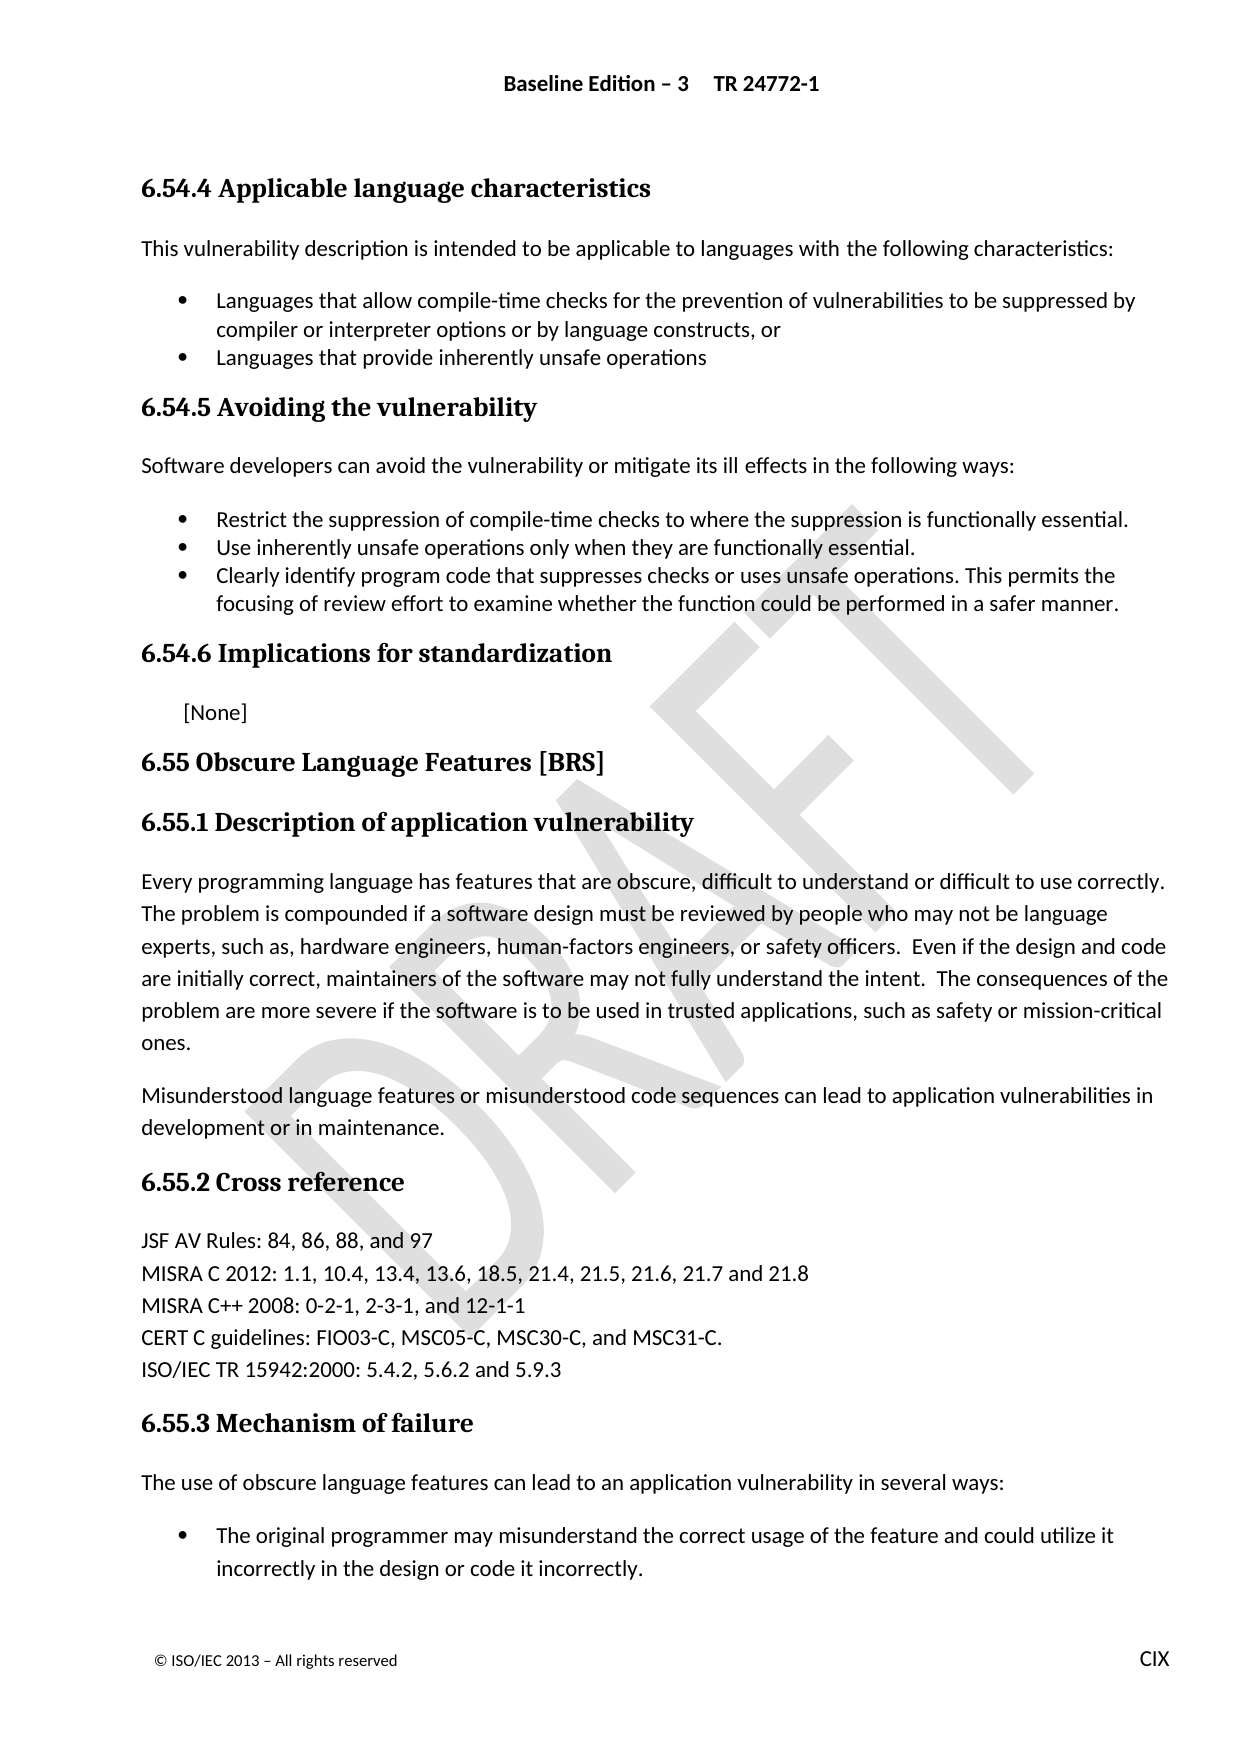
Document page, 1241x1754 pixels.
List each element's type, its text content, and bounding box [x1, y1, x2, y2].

text ISO/IEC TR 15942:2000: 5.4.2, 5.6.2 and 5.9.3 [141, 1355, 1182, 1383]
text [None] [183, 698, 1182, 726]
list Restrict the suppression of compile-time checks to where the suppression is functionally essential. [178, 505, 1182, 533]
text Misunderstood language features or misunderstood code sequences can lead to application vulnerabilities in development or in maintenance. [141, 1081, 1182, 1142]
list Clearly identify program code that suppresses checks or uses unsafe operations. This permits the focusing of review effort to examine whether the function could be performed in a safer manner. [178, 561, 1182, 617]
subtitle 6.55.1 Description of application vulnerability [141, 807, 1182, 838]
text Software developers can avoid the vulnerability or mitigate its ill effects in the following ways: [141, 452, 1182, 480]
list Languages that provide inherently unsafe operations [178, 343, 1182, 371]
list Use inherently unsafe operations only when they are functionally essential. [178, 533, 1182, 561]
text JSF AV Rules: 84, 86, 88, and 97 [141, 1227, 1182, 1255]
list The original programmer may misunderstand the correct usage of the feature and could utilize it incorrectly in the design or code it incorrectly. [178, 1522, 1182, 1582]
text MISRA C++ 2008: 0-2-1, 2-3-1, and 12-1-1 CERT C guidelines: FIO03-C, MSC05-C, MSC30-C, and MSC31-C. [141, 1291, 1182, 1351]
subtitle 6.54.4 Applicable language characteristics [141, 173, 1182, 205]
text Every programming language has features that are obscure, difficult to understand or difficult to use correctly. The problem is compounded if a software design must be reviewed by people who may not be language experts, such as, hardware engineers, human-factors engineers, or safety officers. Even if the design and code are initially correct, maintainers of the software may not fully understand the intent. The consequences of the problem are more severe if the software is to be used in trusted applications, such as safety or mission-critical ones. [141, 867, 1182, 1056]
subtitle 6.55.3 Mechanism of failure [141, 1408, 1182, 1439]
list Languages that allow compile-time checks for the prevention of vulnerabilities to be suppressed by compiler or interpreter options or by language constructs, or [178, 287, 1182, 343]
text MISRA C 2012: 1.1, 10.4, 13.4, 13.6, 18.5, 21.4, 21.5, 21.6, 21.7 and 21.8 [141, 1259, 1182, 1287]
subtitle 6.54.6 Implications for standardization [141, 638, 1182, 669]
subtitle 6.55.2 Cross reference [141, 1167, 1182, 1198]
subtitle 6.54.5 Avoiding the vulnerability [141, 392, 1182, 423]
subtitle 6.55 Obscure Language Features [BRS] [141, 747, 1182, 778]
text This vulnerability description is intended to be applicable to languages with the following characteristics: [141, 234, 1182, 262]
text The use of obscure language features can lead to an application vulnerability in several ways: [141, 1468, 1182, 1497]
